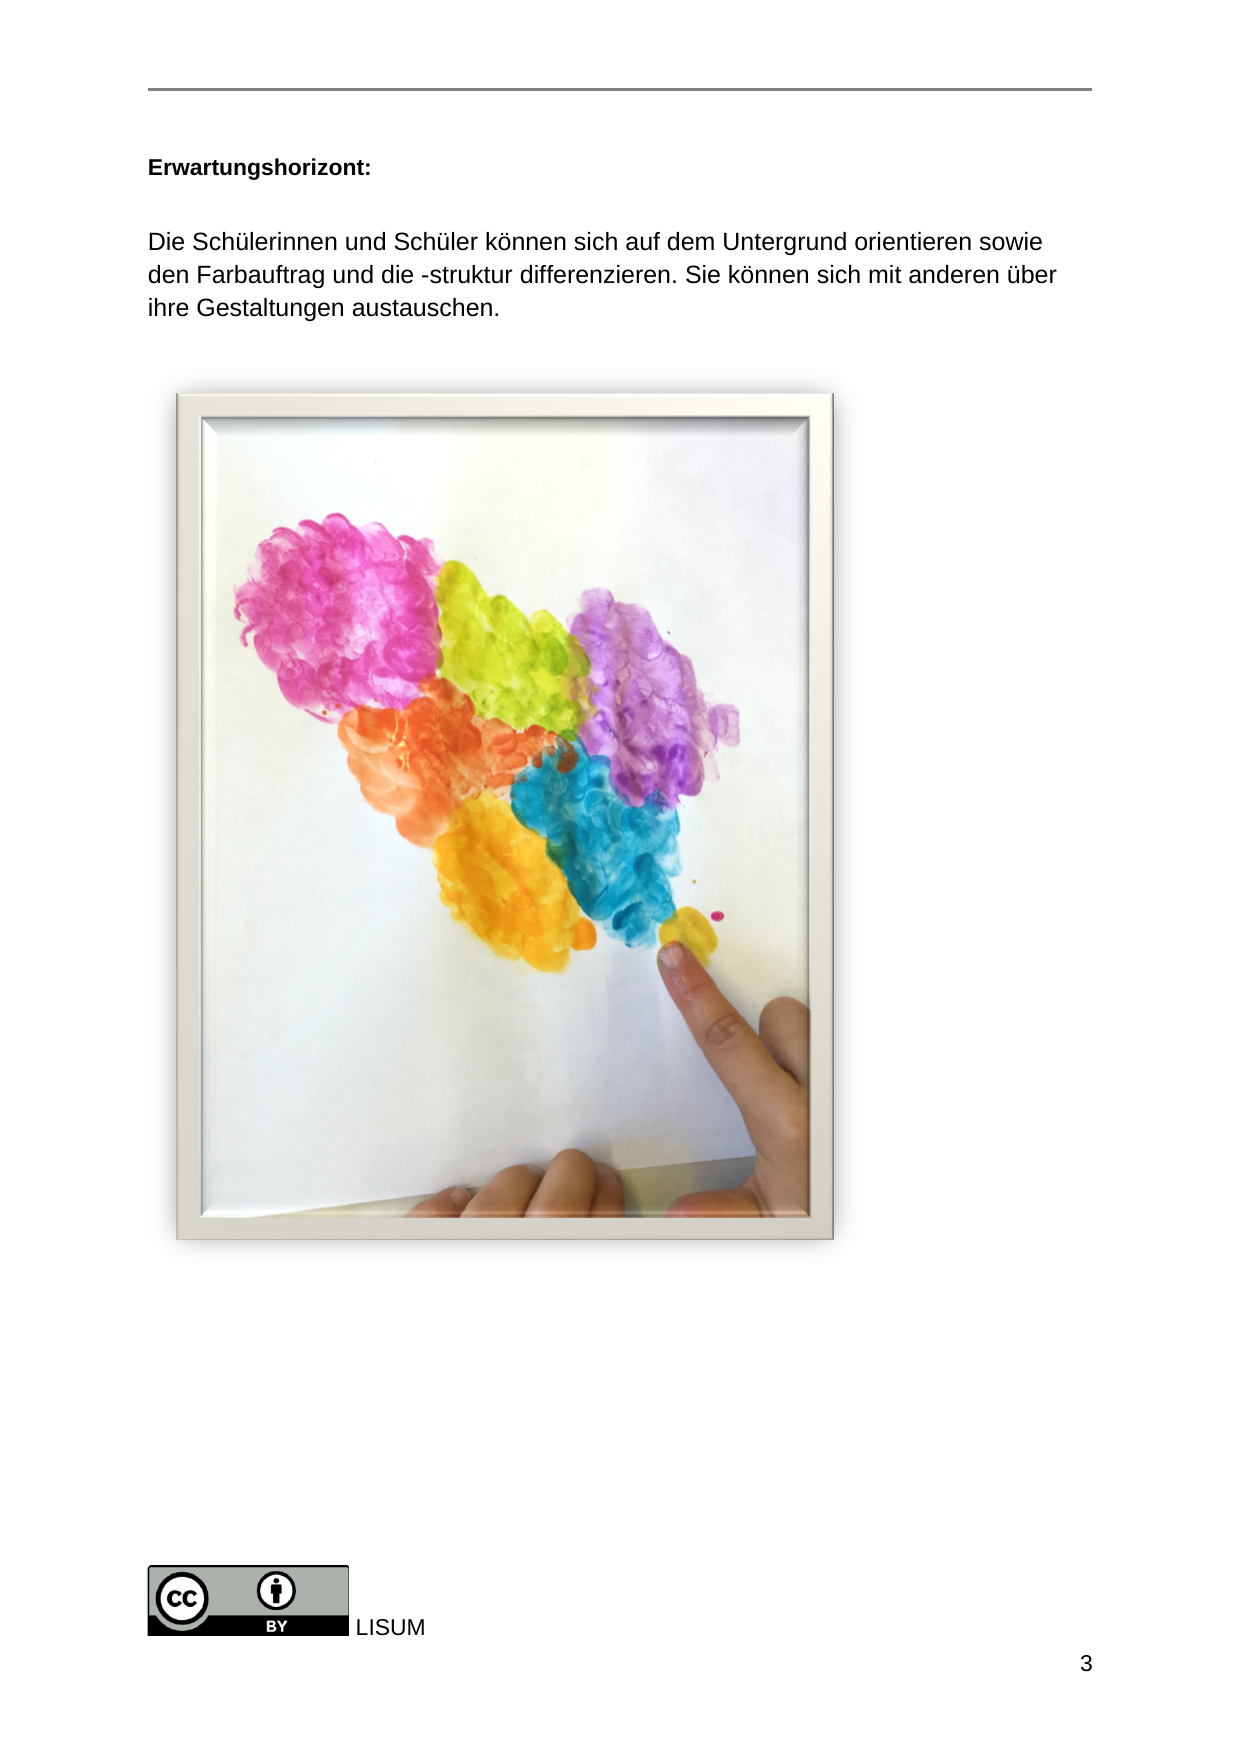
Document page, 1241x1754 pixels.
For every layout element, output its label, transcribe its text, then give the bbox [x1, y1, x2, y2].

picture [147, 1565, 349, 1636]
text LISUM [148, 1565, 1092, 1641]
text Die Schülerinnen und Schüler können sich auf dem Untergrund orientieren sowie den Farbauftrag und die -struktur differenzieren. Sie können sich mit anderen über ihre Gestaltungen austauschen. [148, 227, 1092, 322]
picture [147, 368, 862, 1264]
text Erwartungshorizont: [148, 154, 1092, 180]
